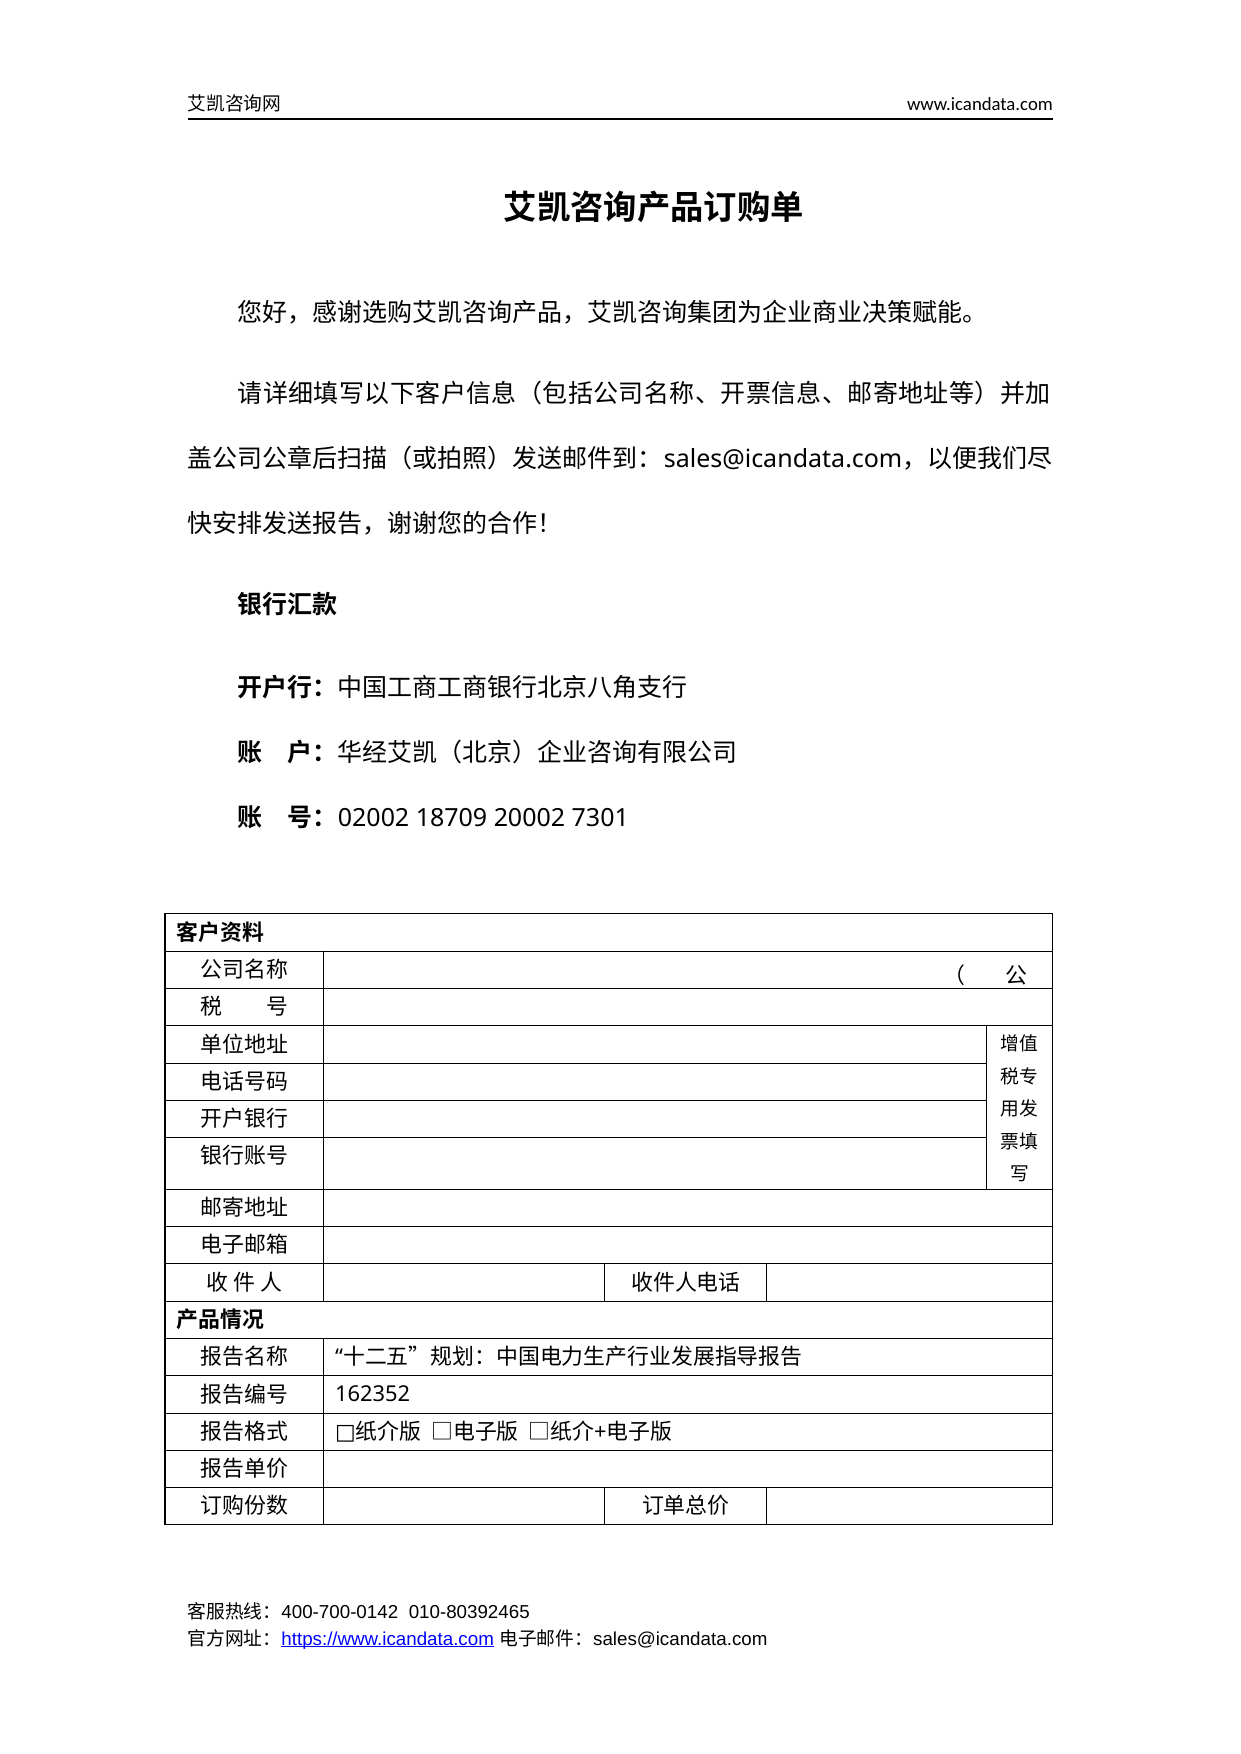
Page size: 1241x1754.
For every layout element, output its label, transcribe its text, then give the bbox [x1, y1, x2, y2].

table_cell [324, 1451, 1052, 1487]
table_cell □纸介版 □电子版 □纸介+电子版 [324, 1414, 1052, 1450]
text 您好，感谢选购艾凯咨询产品，艾凯咨询集团为企业商业决策赋能。 [187, 278, 1053, 343]
table_cell 银行账号 [166, 1138, 323, 1189]
table_cell 开户银行 [166, 1101, 323, 1137]
table_cell [324, 1064, 986, 1100]
table_header 客户资料 [166, 914, 1052, 951]
table_cell 收 件 人 [166, 1264, 323, 1301]
table_cell “十二五”规划：中国电力生产行业发展指导报告 [324, 1339, 1052, 1375]
table_cell [324, 989, 1052, 1025]
table_cell 订单总价 [605, 1488, 766, 1524]
table_cell 电话号码 [166, 1064, 323, 1100]
table_cell 收件人电话 [605, 1264, 766, 1301]
text 艾凯咨询产品订购单 [187, 172, 1053, 237]
text 账 户：华经艾凯（北京）企业咨询有限公司 [187, 718, 1053, 783]
table_cell [324, 1190, 1052, 1226]
text 银行汇款 [187, 570, 1053, 635]
table_cell 报告单价 [166, 1451, 323, 1487]
table_cell [324, 952, 1052, 988]
table_cell [767, 1488, 1052, 1524]
table_cell [324, 1264, 604, 1301]
table_cell 公司名称 [166, 952, 323, 988]
table_cell [324, 1026, 986, 1062]
table_cell [324, 1138, 986, 1189]
text 请详细填写以下客户信息（包括公司名称、开票信息、邮寄地址等）并加盖公司公章后扫描（或拍照）发送邮件到：sales@icandata.com，以便我们尽快安排发送报告，谢谢您的合作！ [187, 359, 1053, 554]
table_cell 报告编号 [166, 1376, 323, 1412]
table_cell 报告名称 [166, 1339, 323, 1375]
table_cell [324, 1227, 1052, 1263]
table_cell [324, 1101, 986, 1137]
table_cell 报告格式 [166, 1414, 323, 1450]
table_cell 税 号 [166, 989, 323, 1025]
table_cell [324, 1488, 604, 1524]
table_cell 订购份数 [166, 1488, 323, 1524]
table_cell 增值税专用发票填写 [987, 1026, 1052, 1189]
table_cell 邮寄地址 [166, 1190, 323, 1226]
text 开户行：中国工商工商银行北京八角支行 [187, 653, 1053, 718]
table_cell [767, 1264, 1052, 1301]
text 账 号：02002 18709 20002 7301 [187, 783, 1053, 848]
table_cell 产品情况 [166, 1302, 1052, 1338]
table_cell 单位地址 [166, 1026, 323, 1062]
table_cell 电子邮箱 [166, 1227, 323, 1263]
table_cell 162352 [324, 1376, 1052, 1412]
